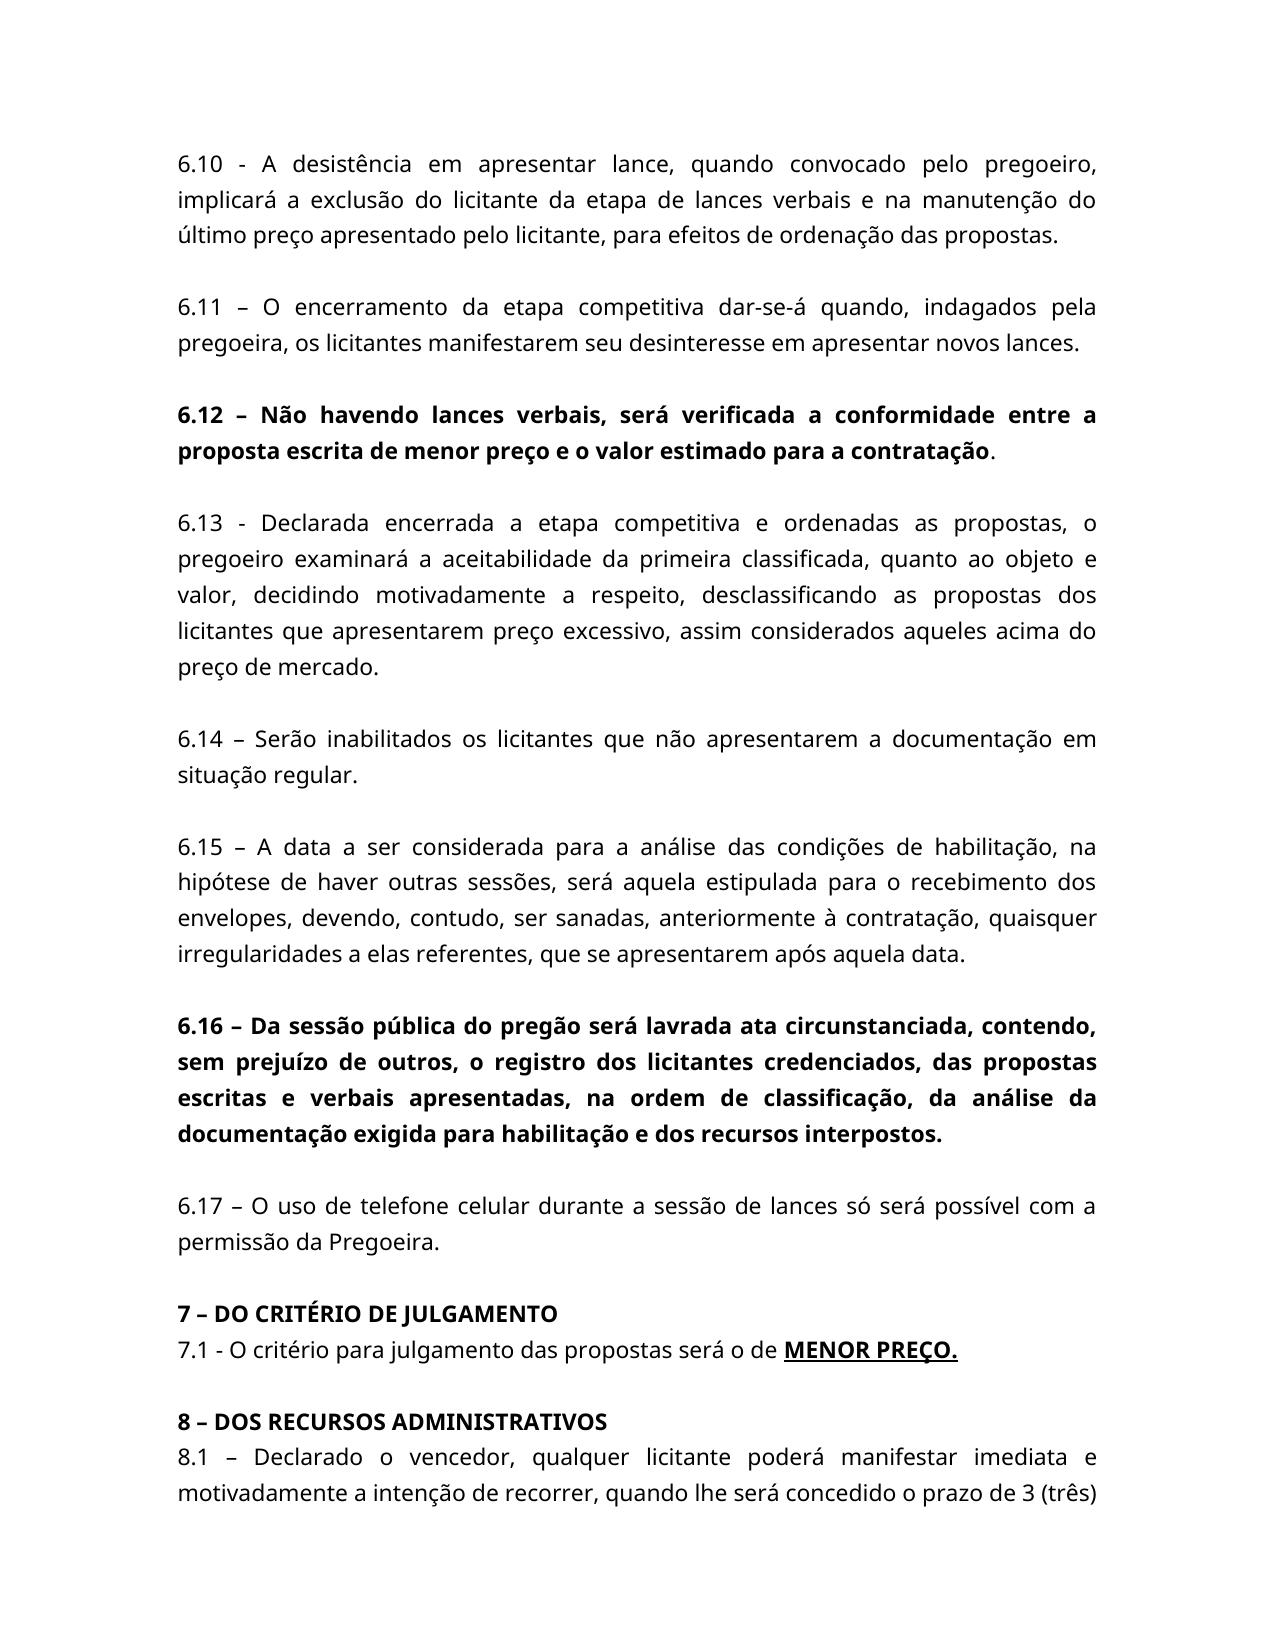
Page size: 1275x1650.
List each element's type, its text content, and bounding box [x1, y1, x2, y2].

text 7.1 - O critério para julgamento das propostas será o de MENOR PREÇO. [177, 1333, 1098, 1365]
text 6.10 - A desistência em apresentar lance, quando convocado pelo pregoeiro, implicará a exclusão do licitante da etapa de lances verbais e na manutenção do último preço apresentado pelo licitante, para efeitos de ordenação das propostas. [177, 148, 1098, 251]
text 6.12 – Não havendo lances verbais, será verificada a conformidade entre a proposta escrita de menor preço e o valor estimado para a contratação. [177, 399, 1098, 466]
text 6.16 – Da sessão pública do pregão será lavrada ata circunstanciada, contendo, sem prejuízo de outros, o registro dos licitantes credenciados, das propostas escritas e verbais apresentadas, na ordem de classificação, da análise da documentação exigida para habilitação e dos recursos interpostos. [177, 1010, 1098, 1149]
text 6.15 – A data a ser considerada para a análise das condições de habilitação, na hipótese de haver outras sessões, será aquela estipulada para o recebimento dos envelopes, devendo, contudo, ser sanadas, anteriormente à contratação, quaisquer irregularidades a elas referentes, que se apresentarem após aquela data. [177, 830, 1098, 969]
text 6.17 – O uso de telefone celular durante a sessão de lances só será possível com a permissão da Pregoeira. [177, 1190, 1098, 1257]
text 6.13 - Declarada encerrada a etapa competitiva e ordenadas as propostas, o pregoeiro examinará a aceitabilidade da primeira classificada, quanto ao objeto e valor, decidindo motivadamente a respeito, desclassificando as propostas dos licitantes que apresentarem preço excessivo, assim considerados aqueles acima do preço de mercado. [177, 507, 1098, 682]
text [177, 1441, 1098, 1508]
text 6.14 – Serão inabilitados os licitantes que não apresentarem a documentação em situação regular. [177, 723, 1098, 790]
text 7 – DO CRITÉRIO DE JULGAMENTO [177, 1298, 1098, 1329]
text 8 – DOS RECURSOS ADMINISTRATIVOS [177, 1405, 1098, 1437]
text 6.11 – O encerramento da etapa competitiva dar-se-á quando, indagados pela pregoeira, os licitantes manifestarem seu desinteresse em apresentar novos lances. [177, 291, 1098, 358]
